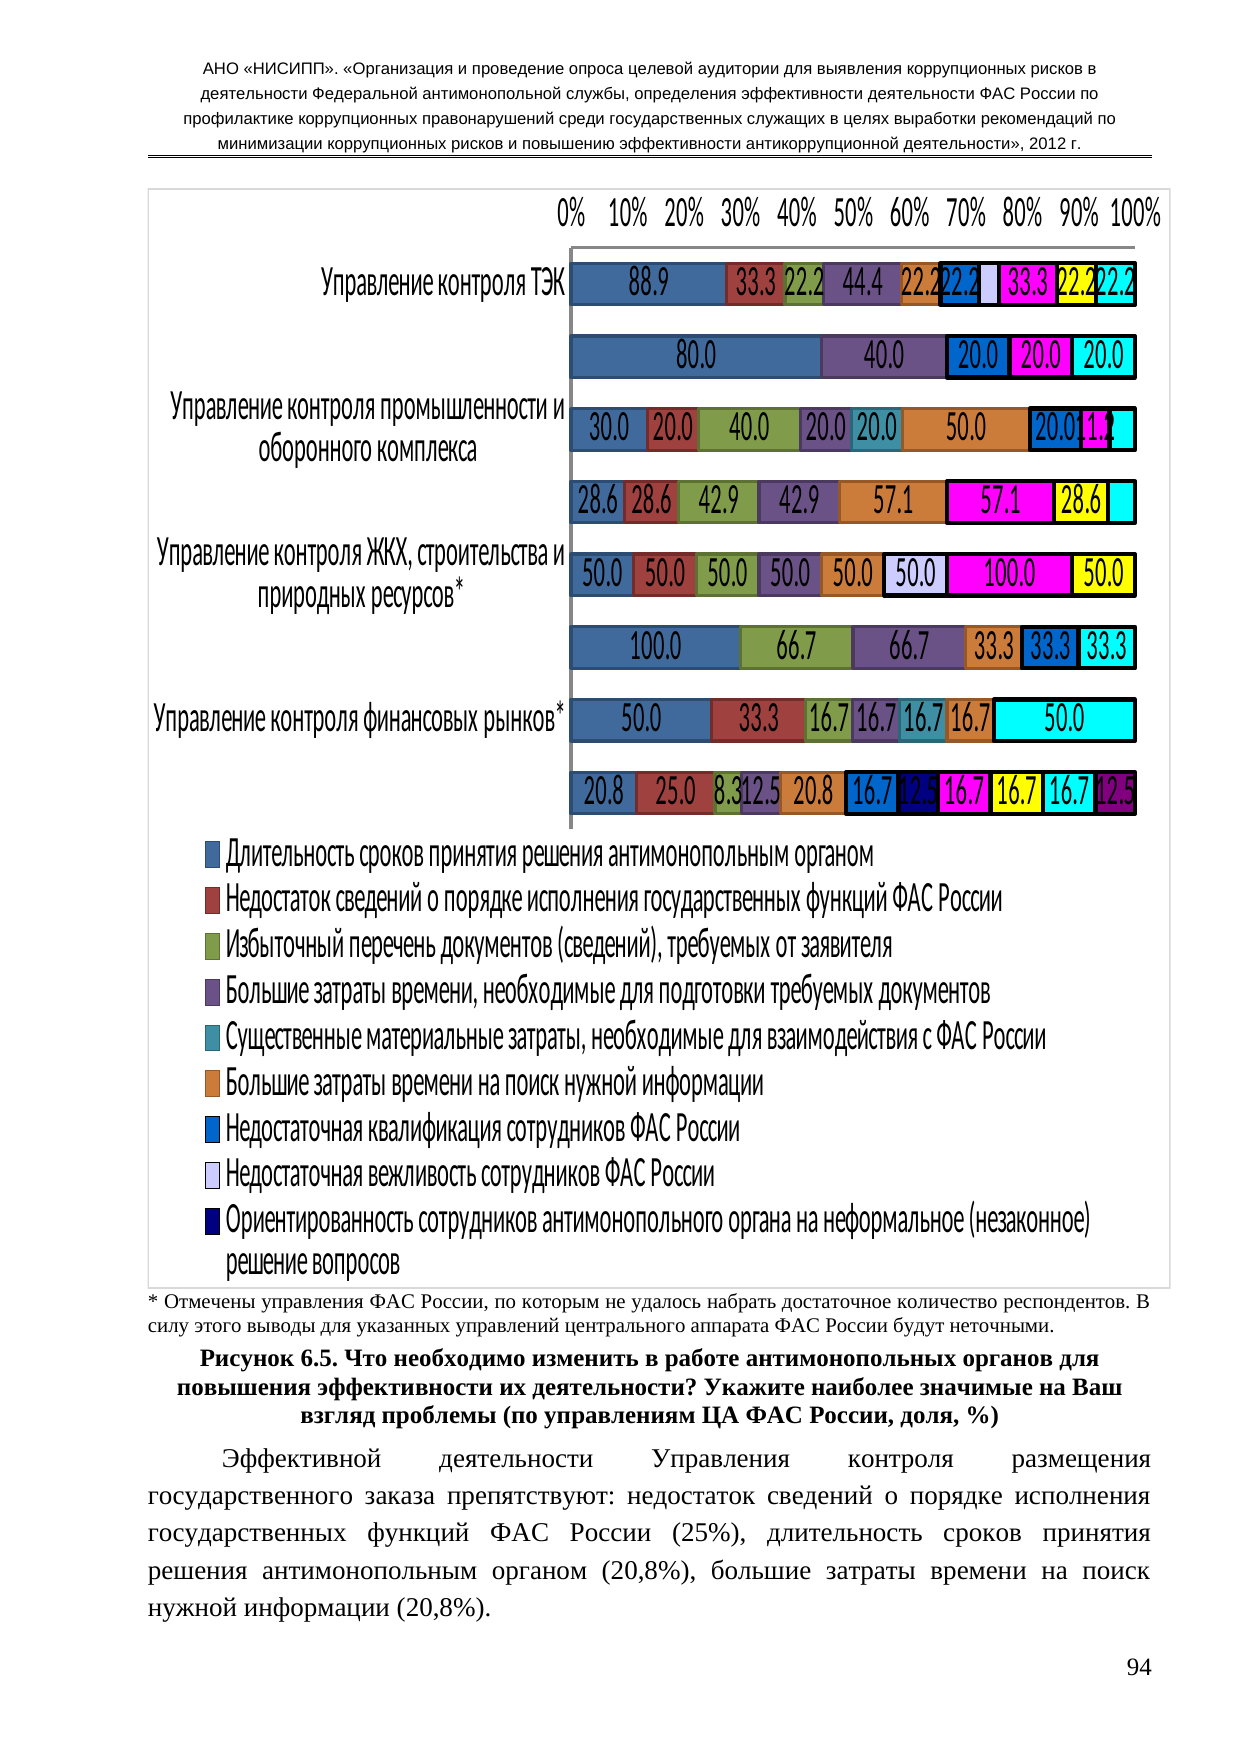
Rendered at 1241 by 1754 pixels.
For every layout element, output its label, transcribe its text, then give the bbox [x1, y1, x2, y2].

list Эффективной деятельности Управления контроля размещения государственного заказа препятствуют: недостаток сведений о порядке исполнения государственных функций ФАС России (25%), длительность сроков принятия решения антимонопольным органом (20,8%), большие затраты времени на поиск нужной информации (20,8%). [148, 1442, 1152, 1622]
text * Отмечены управления ФАС России, по которым не удалось набрать достаточное количество респондентов. В силу этого выводы для указанных управлений центрального аппарата ФАС России будут неточными. [148, 1289, 1152, 1337]
text Рисунок 6.5. Что необходимо изменить в работе антимонопольных органов для повышения эффективности их деятельности? Укажите наиболее значимые на Ваш взгляд проблемы (по управлениям ЦА ФАС России, доля, %) [148, 1343, 1152, 1429]
